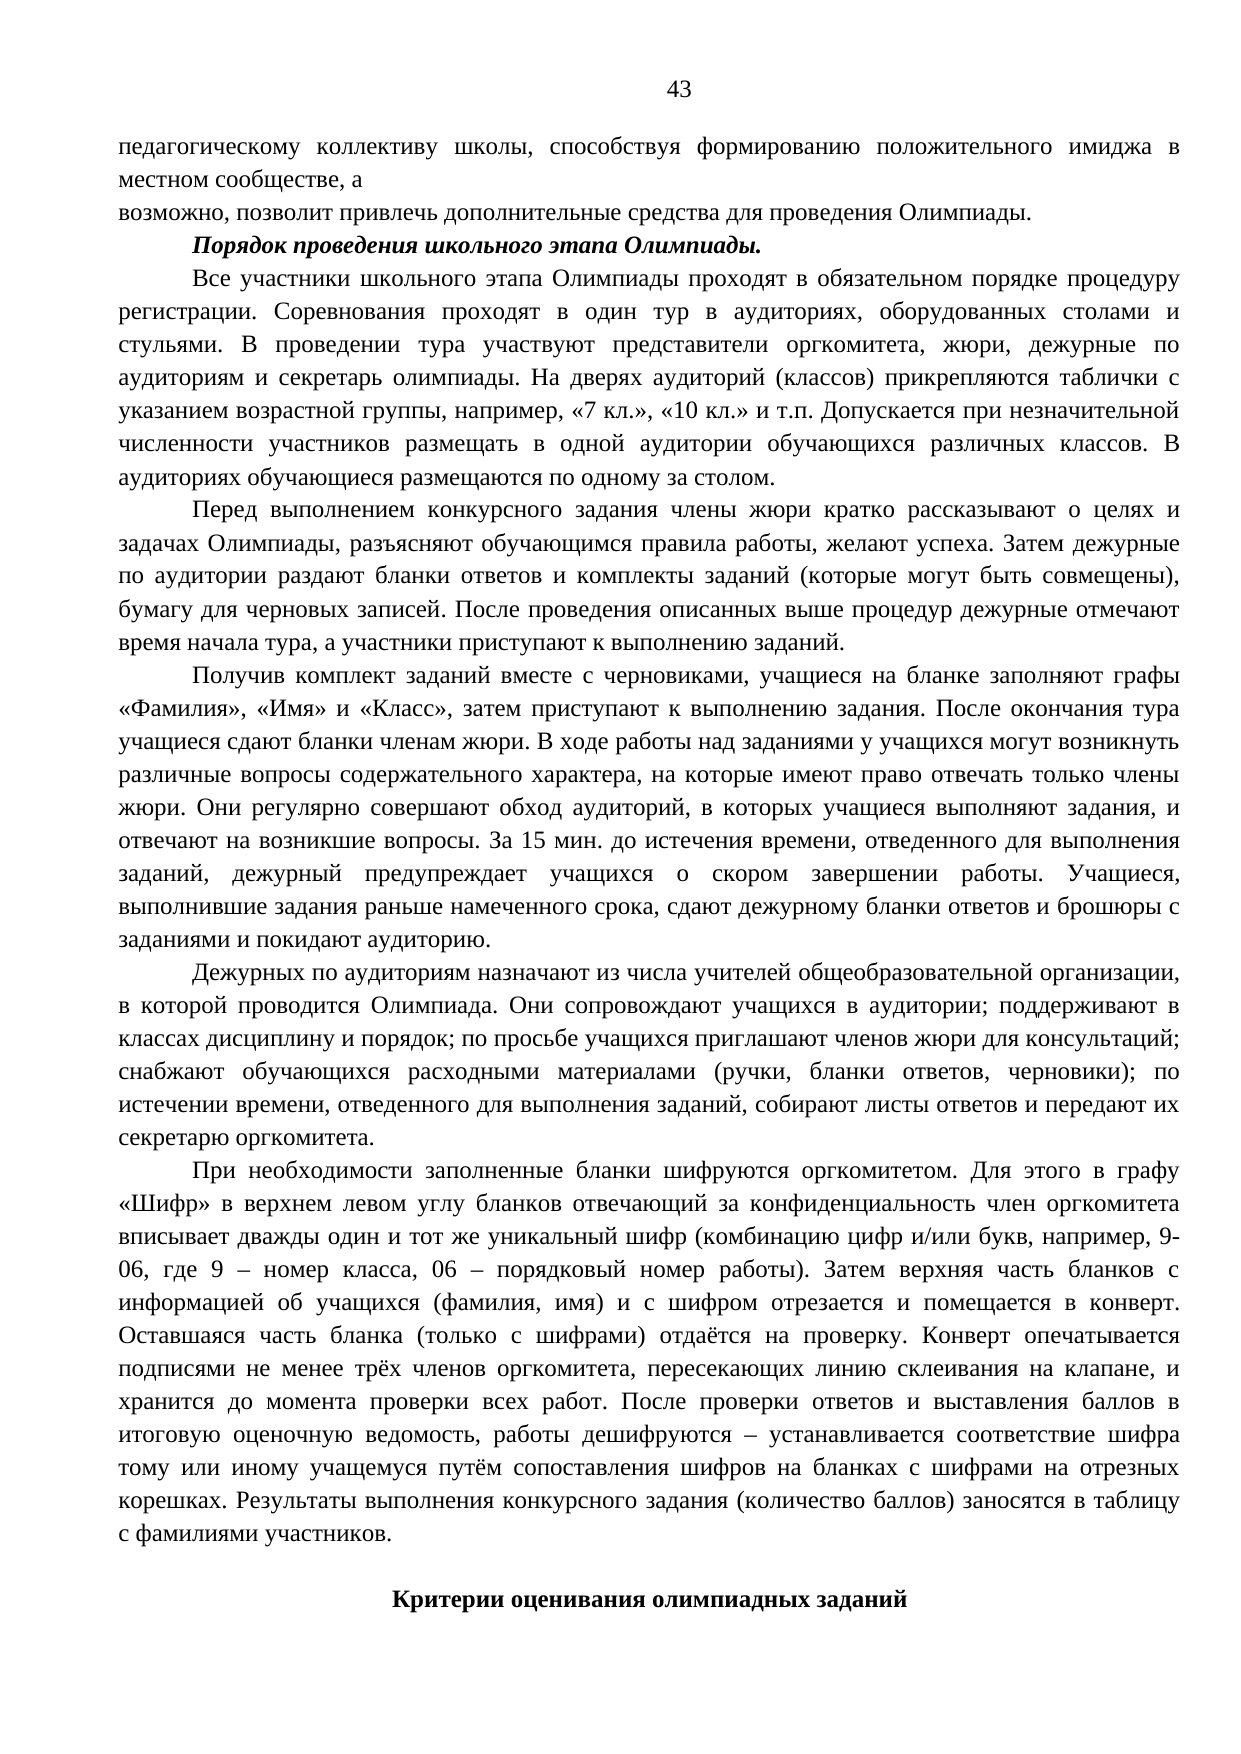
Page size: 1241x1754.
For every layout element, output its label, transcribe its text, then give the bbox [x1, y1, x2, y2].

text Перед выполнением конкурсного задания члены жюри кратко рассказывают о целях и задачах Олимпиады, разъясняют обучающимся правила работы, желают успеха. Затем дежурные по аудитории раздают бланки ответов и комплекты заданий (которые могут быть совмещены), бумагу для черновых записей. После проведения описанных выше процедур дежурные отмечают время начала тура, а участники приступают к выполнению заданий. [118, 494, 1181, 655]
text Порядок проведения школьного этапа Олимпиады. [118, 230, 1181, 259]
text Дежурных по аудиториям назначают из числа учителей общеобразовательной организации, в которой проводится Олимпиада. Они сопровождают учащихся в аудитории; поддерживают в классах дисциплину и порядок; по просьбе учащихся приглашают членов жюри для консультаций; снабжают обучающихся расходными материалами (ручки, бланки ответов, черновики); по истечении времени, отведенного для выполнения заданий, собирают листы ответов и передают их секретарю оргкомитета. [118, 957, 1181, 1151]
text возможно, позволит привлечь дополнительные средства для проведения Олимпиады. [118, 197, 1181, 226]
text При необходимости заполненные бланки шифруются оргкомитетом. Для этого в графу «Шифр» в верхнем левом углу бланков отвечающий за конфиденциальность член оргкомитета вписывает дважды один и тот же уникальный шифр (комбинацию цифр и/или букв, например, 9-06, где 9 – номер класса, 06 – порядковый номер работы). Затем верхняя часть бланков с информацией об учащихся (фамилия, имя) и с шифром отрезается и помещается в конверт. Оставшаяся часть бланка (только с шифрами) отдаётся на проверку. Конверт опечатывается подписями не менее трёх членов оргкомитета, пересекающих линию склеивания на клапане, и хранится до момента проверки всех работ. После проверки ответов и выставления баллов в итоговую оценочную ведомость, работы дешифруются – устанавливается соответствие шифра тому или иному учащемуся путём сопоставления шифров на бланках с шифрами на отрезных корешках. Результаты выполнения конкурсного задания (количество баллов) заносятся в таблицу с фамилиями участников. [118, 1155, 1181, 1547]
text Все участники школьного этапа Олимпиады проходят в обязательном порядке процедуру регистрации. Соревнования проходят в один тур в аудиториях, оборудованных столами и стульями. В проведении тура участвуют представители оргкомитета, жюри, дежурные по аудиториям и секретарь олимпиады. На дверях аудиторий (классов) прикрепляются таблички с указанием возрастной группы, например, «7 кл.», «10 кл.» и т.п. Допускается при незначительной численности участников размещать в одной аудитории обучающихся различных классов. В аудиториях обучающиеся размещаются по одному за столом. [118, 263, 1181, 490]
text Критерии оценивания олимпиадных заданий [118, 1584, 1181, 1613]
text Получив комплект заданий вместе с черновиками, учащиеся на бланке заполняют графы «Фамилия», «Имя» и «Класс», затем приступают к выполнению задания. После окончания тура учащиеся сдают бланки членам жюри. В ходе работы над заданиями у учащихся могут возникнуть различные вопросы содержательного характера, на которые имеют право отвечать только члены жюри. Они регулярно совершают обход аудиторий, в которых учащиеся выполняют задания, и отвечают на возникшие вопросы. За 15 мин. до истечения времени, отведенного для выполнения заданий, дежурный предупреждает учащихся о скором завершении работы. Учащиеся, выполнившие задания раньше намеченного срока, сдают дежурному бланки ответов и брошюры с заданиями и покидают аудиторию. [118, 660, 1181, 953]
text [118, 131, 1181, 193]
